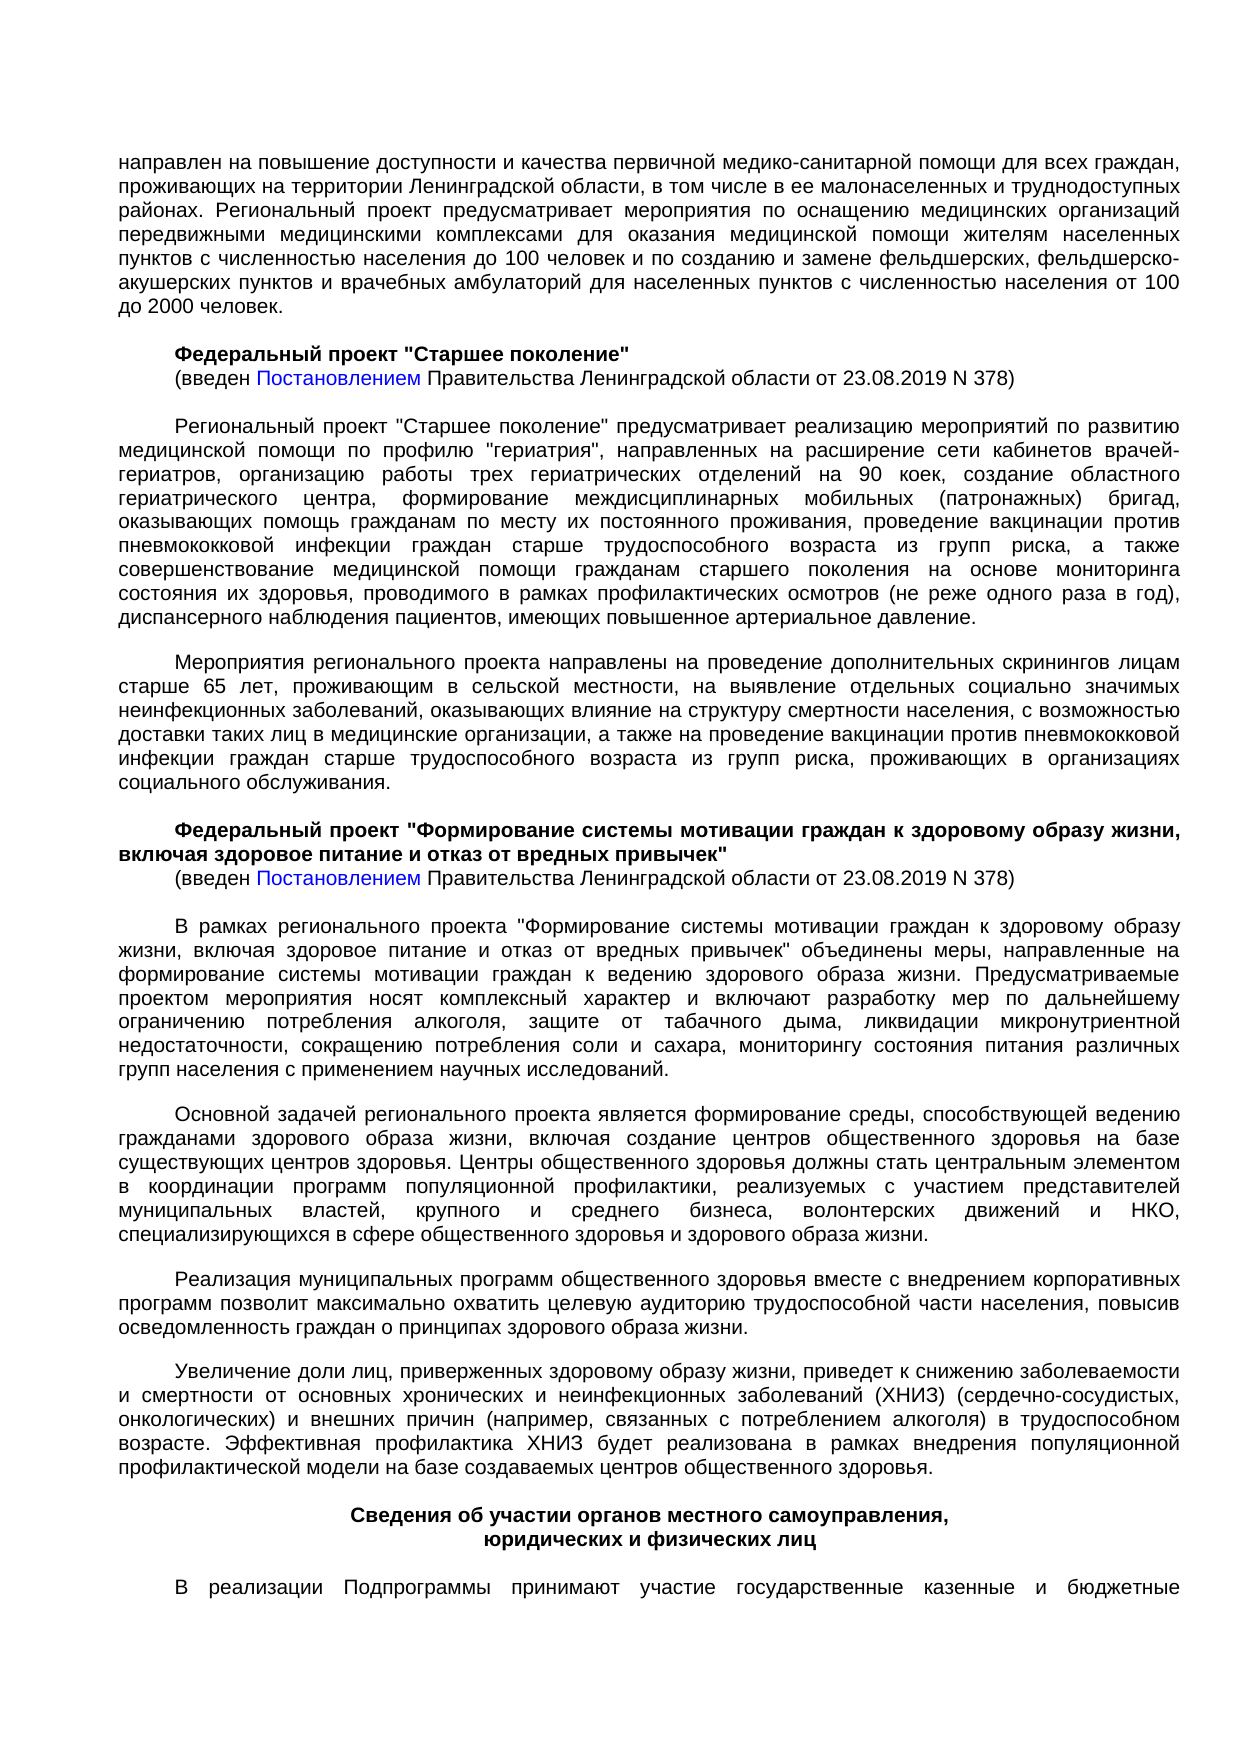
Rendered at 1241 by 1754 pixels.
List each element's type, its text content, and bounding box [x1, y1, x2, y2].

title Федеральный проект "Формирование системы мотивации граждан к здоровому образу жизни, включая здоровое питание и отказ от вредных привычек" [118, 818, 1181, 866]
text Мероприятия регионального проекта направлены на проведение дополнительных скринингов лицам старше 65 лет, проживающим в сельской местности, на выявление отдельных социально значимых неинфекционных заболеваний, оказывающих влияние на структуру смертности населения, с возможностью доставки таких лиц в медицинские организации, а также на проведение вакцинации против пневмококковой инфекции граждан старше трудоспособного возраста из групп риска, проживающих в организациях социального обслуживания. [118, 650, 1181, 794]
title юридических и физических лиц [118, 1527, 1181, 1551]
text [118, 150, 1181, 318]
text Региональный проект "Старшее поколение" предусматривает реализацию мероприятий по развитию медицинской помощи по профилю "гериатрия", направленных на расширение сети кабинетов врачей-гериатров, организацию работы трех гериатрических отделений на 90 коек, создание областного гериатрического центра, формирование междисциплинарных мобильных (патронажных) бригад, оказывающих помощь гражданам по месту их постоянного проживания, проведение вакцинации против пневмококковой инфекции граждан старше трудоспособного возраста из групп риска, а также совершенствование медицинской помощи гражданам старшего поколения на основе мониторинга состояния их здоровья, проводимого в рамках профилактических осмотров (не реже одного раза в год), диспансерного наблюдения пациентов, имеющих повышенное артериальное давление. [118, 413, 1181, 629]
text (введен Постановлением Правительства Ленинградской области от 23.08.2019 N 378) [118, 366, 1181, 389]
text Увеличение доли лиц, приверженных здоровому образу жизни, приведет к снижению заболеваемости и смертности от основных хронических и неинфекционных заболеваний (ХНИЗ) (сердечно-сосудистых, онкологических) и внешних причин (например, связанных с потреблением алкоголя) в трудоспособном возрасте. Эффективная профилактика ХНИЗ будет реализована в рамках внедрения популяционной профилактической модели на базе создаваемых центров общественного здоровья. [118, 1359, 1181, 1479]
text (введен Постановлением Правительства Ленинградской области от 23.08.2019 N 378) [118, 866, 1181, 889]
title Сведения об участии органов местного самоуправления, [118, 1503, 1181, 1527]
title Федеральный проект "Старшее поколение" [118, 342, 1181, 366]
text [118, 1575, 1181, 1599]
text Реализация муниципальных программ общественного здоровья вместе с внедрением корпоративных программ позволит максимально охватить целевую аудиторию трудоспособной части населения, повысив осведомленность граждан о принципах здорового образа жизни. [118, 1267, 1181, 1338]
text Основной задачей регионального проекта является формирование среды, способствующей ведению гражданами здорового образа жизни, включая создание центров общественного здоровья на базе существующих центров здоровья. Центры общественного здоровья должны стать центральным элементом в координации программ популяционной профилактики, реализуемых с участием представителей муниципальных властей, крупного и среднего бизнеса, волонтерских движений и НКО, специализирующихся в сфере общественного здоровья и здорового образа жизни. [118, 1102, 1181, 1246]
text В рамках регионального проекта "Формирование системы мотивации граждан к здоровому образу жизни, включая здоровое питание и отказ от вредных привычек" объединены меры, направленные на формирование системы мотивации граждан к ведению здорового образа жизни. Предусматриваемые проектом мероприятия носят комплексный характер и включают разработку мер по дальнейшему ограничению потребления алкоголя, защите от табачного дыма, ликвидации микронутриентной недостаточности, сокращению потребления соли и сахара, мониторингу состояния питания различных групп населения с применением научных исследований. [118, 913, 1181, 1081]
